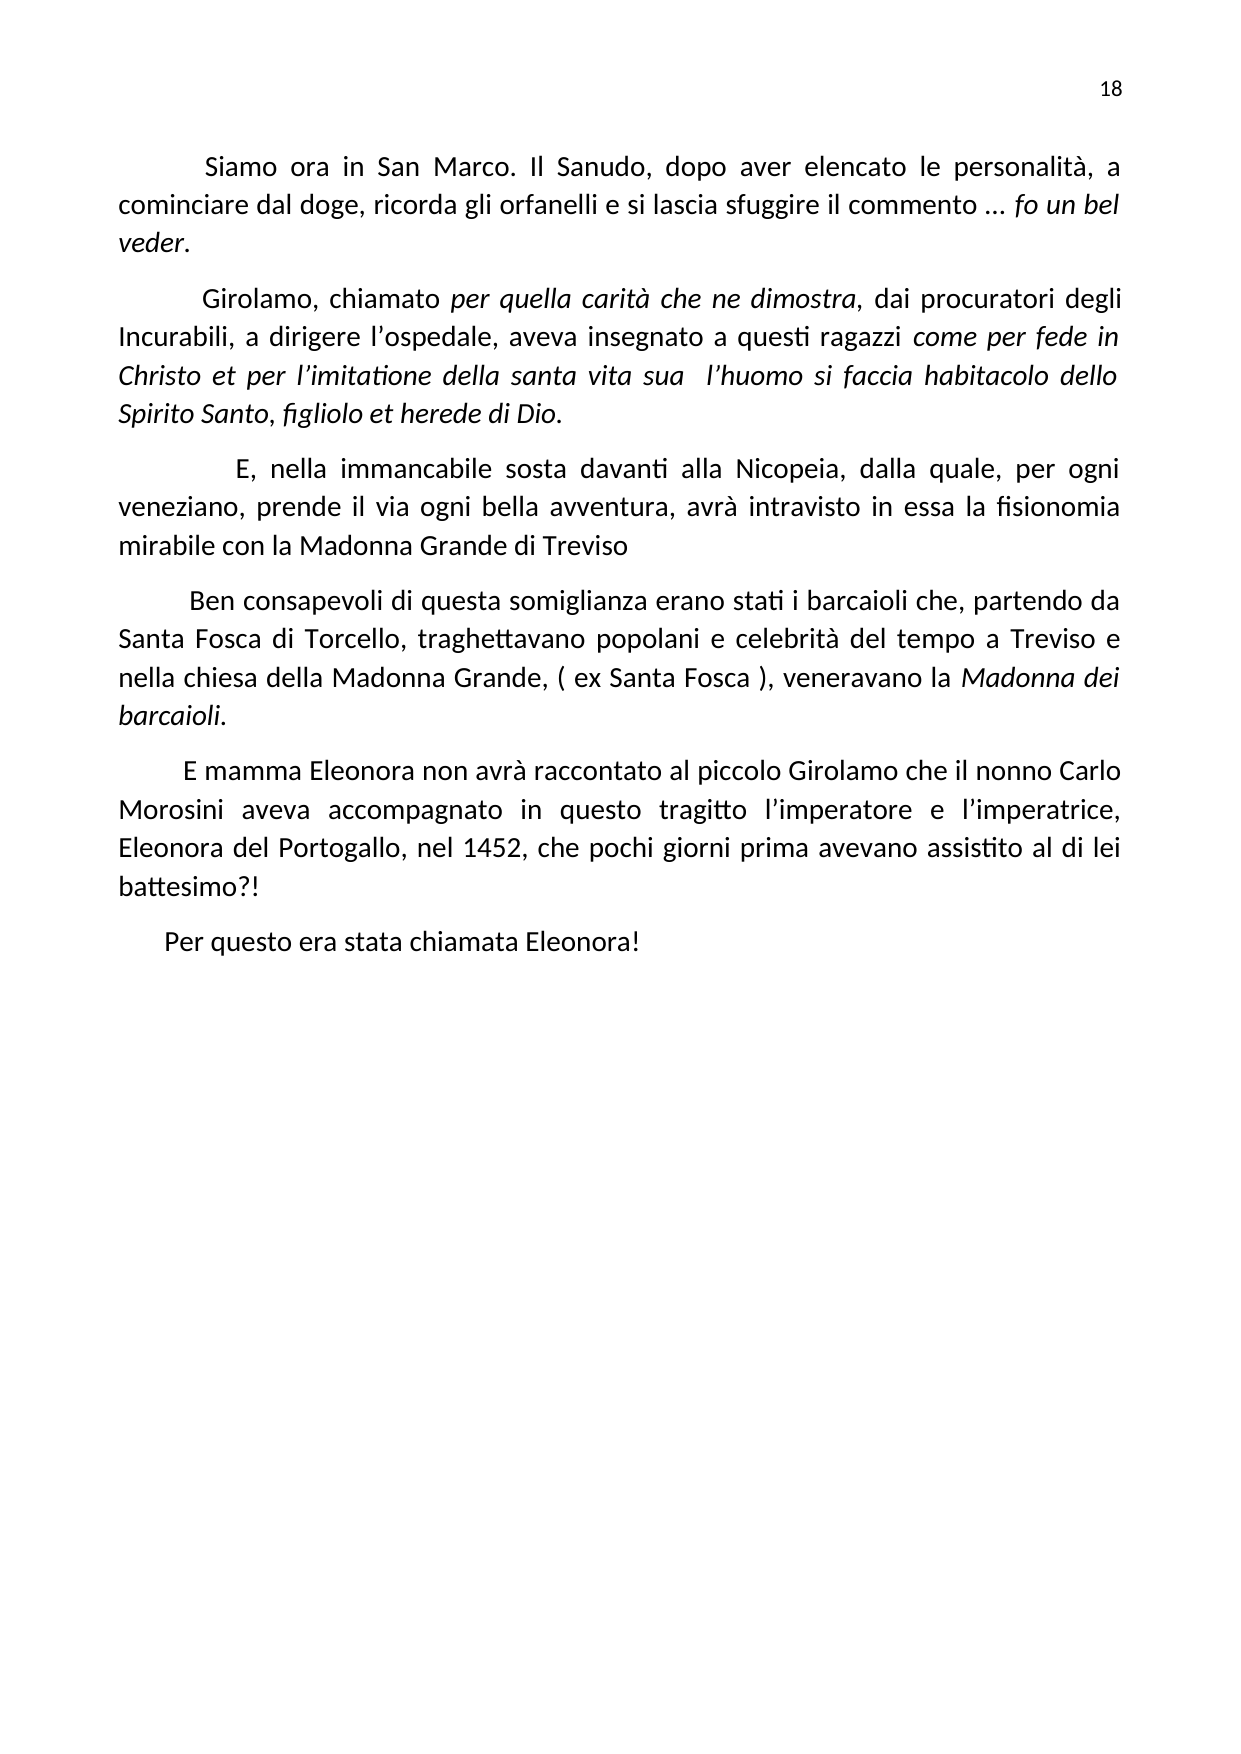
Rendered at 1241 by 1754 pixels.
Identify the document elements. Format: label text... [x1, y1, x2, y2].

text Siamo ora in San Marco. Il Sanudo, dopo aver elencato le personalità, a cominciare dal doge, ricorda gli orfanelli e si lascia sfuggire il commento … fo un bel veder. [118, 148, 1122, 260]
text Per questo era stata chiamata Eleonora! [118, 923, 1122, 958]
text E, nella immancabile sosta davanti alla Nicopeia, dalla quale, per ogni veneziano, prende il via ogni bella avventura, avrà intravisto in essa la fisionomia mirabile con la Madonna Grande di Treviso [118, 450, 1122, 563]
text E mamma Eleonora non avrà raccontato al piccolo Girolamo che il nonno Carlo Morosini aveva accompagnato in questo tragitto l’imperatore e l’imperatrice, Eleonora del Portogallo, nel 1452, che pochi giorni prima avevano assistito al di lei battesimo?! [118, 752, 1122, 903]
text Girolamo, chiamato per quella carità che ne dimostra, dai procuratori degli Incurabili, a dirigere l’ospedale, aveva insegnato a questi ragazzi come per fede in Christo et per l’imitatione della santa vita sua l’huomo si faccia habitacolo dello Spirito Santo, figliolo et herede di Dio. [118, 280, 1122, 431]
text Ben consapevoli di questa somiglianza erano stati i barcaioli che, partendo da Santa Fosca di Torcello, traghettavano popolani e celebrità del tempo a Treviso e nella chiesa della Madonna Grande, ( ex Santa Fosca ), veneravano la Madonna dei barcaioli. [118, 582, 1122, 733]
